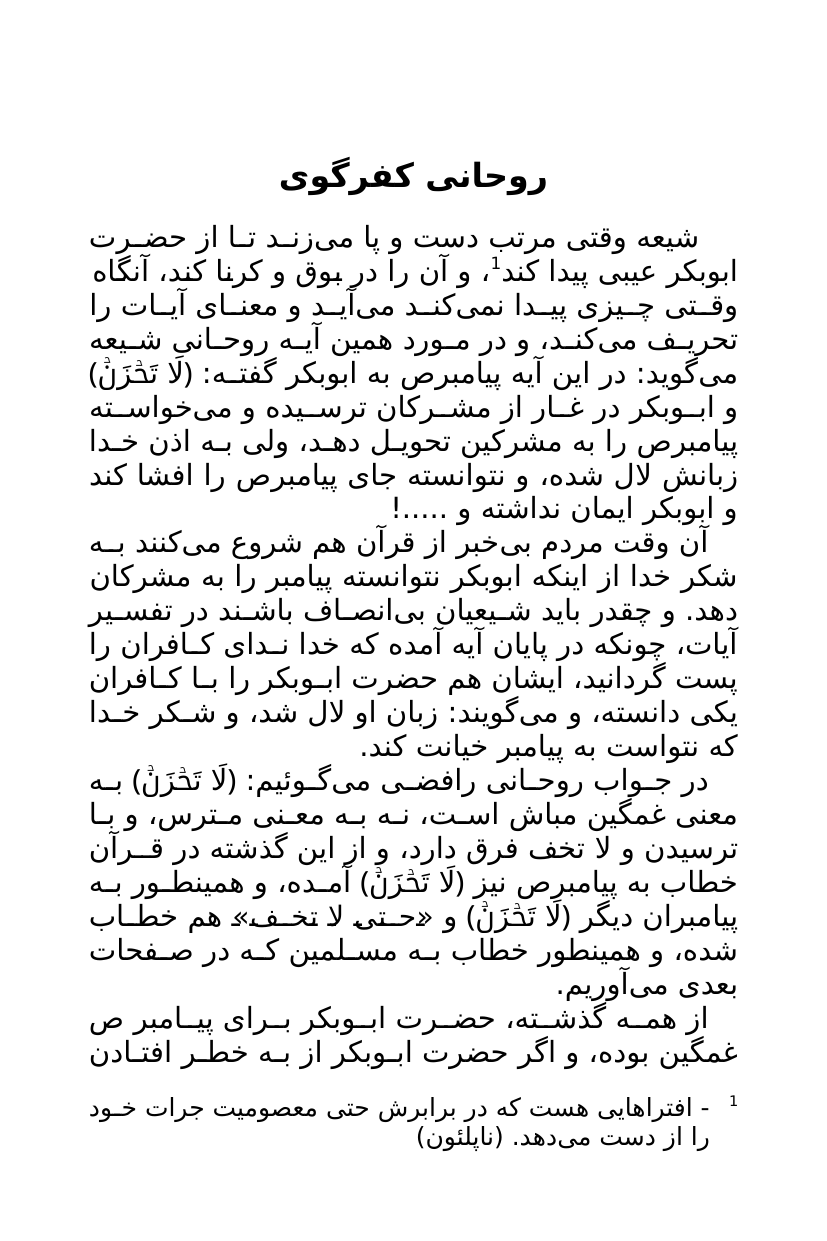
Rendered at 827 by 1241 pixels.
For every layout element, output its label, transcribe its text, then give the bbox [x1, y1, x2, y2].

text روحانی كفرگوی [89, 156, 738, 195]
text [89, 1001, 738, 1069]
text در جواب روحانی رافضی می‌گوئیم: ﴿لَا تَحۡزَنۡ﴾ به معنی غمگین مباش است، نه به معنی مترس، و با ترسیدن و لا تخف فرق دارد، و از این گذشته در قرآن خطاب به پیامبرص نیز ﴿لَا تَحۡزَنۡ﴾ آمده، و همینطور به پیامبران دیگر ﴿لَا تَحۡزَنۡ﴾ و «حتی لا تخف» هم خطاب شده، و همینطور خطاب به مسلمین که در صفحات بعدی می‌آوریم. [89, 763, 738, 1001]
text آن وقت مردم بی‌خبر از قرآن هم شروع می‌کنند به شکر خدا از اینکه ابوبکر نتوانسته پیامبر را به مشرکان دهد. و چقدر باید شیعیان بی‌انصاف باشند در تفسیر آیات، چونکه در پایان آیه آمده که خدا ندای کافران را پست گردانید، ایشان هم حضرت ابوبکر را با کافران یکی دانسته، و می‌گویند: زبان او لال شد، و شکر خدا که نتواست به پیامبر خیانت کند. [89, 526, 738, 763]
text شیعه وقتی مرتب دست و پا می‌زند تا از حضرت ابوبکر عیبی پیدا کند، و آن را در بوق و کرنا کند، آنگاه وقتی چیزی پیدا نمی‌کند می‌آید و معنای آیات را تحریف می‌کند، و در مورد همین آیه روحانی شیعه می‌گوید: در این آیه پیامبرص به ابوبکر گفته: ﴿لَا تَحۡزَنۡ﴾ و ابوبکر در غار از مشرکان ترسیده و می‌خواسته پیامبرص را به مشرکین تحویل دهد، ولی به اذن خدا زبانش لال شده، و نتوانسته جای پیامبرص را افشا کند و ابوبکر ایمان نداشته و .....! [89, 220, 738, 526]
